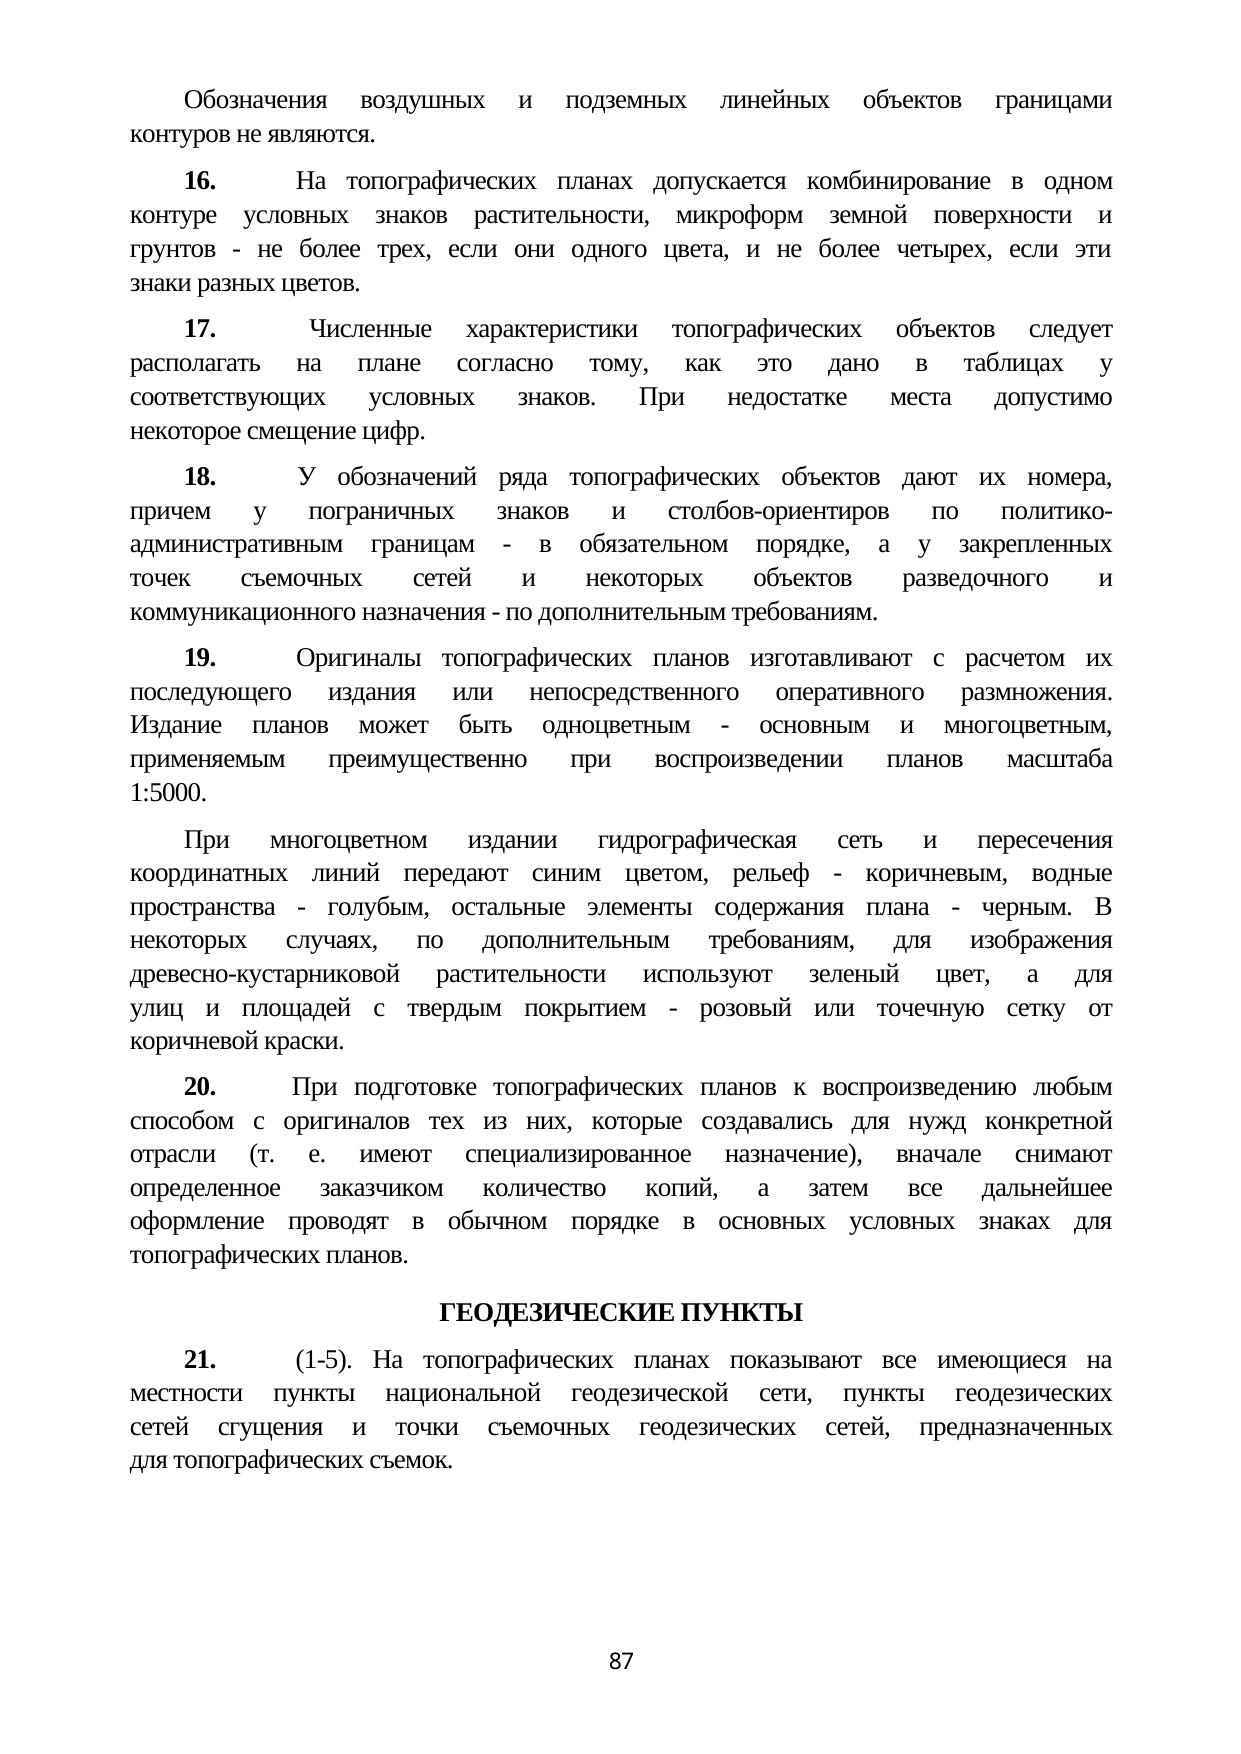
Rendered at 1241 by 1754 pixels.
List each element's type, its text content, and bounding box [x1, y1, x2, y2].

list (1-5). На топографических планах показывают все имеющиеся на местности пункты национальной геодезической сети, пункты геодезических сетей сгущения и точки съемочных геодезических сетей, предназначенных для топографических съемок. [129, 1342, 1113, 1476]
list У обозначений ряда топографических объектов дают их номера, причем у пограничных знаков и столбов-ориентиров по политико- административным границам - в обязательном порядке, а у закрепленных точек съемочных сетей и некоторых объектов разведочного и коммуникационного назначения - по дополнительным требованиям. [129, 459, 1113, 627]
text При многоцветном издании гидрографическая сеть и пересечения координатных линий передают синим цветом, рельеф - коричневым, водные пространства - голубым, остальные элементы содержания плана - черным. В некоторых случаях, по дополнительным требованиям, для изображения древесно-кустарниковой растительности используют зеленый цвет, а для улиц и площадей с твердым покрытием - розовый или точечную сетку от коричневой краски. [129, 822, 1113, 1056]
text Обозначения воздушных и подземных линейных объектов границами контуров не являются. [129, 82, 1113, 149]
list Численные характеристики топографических объектов следует располагать на плане согласно тому, как это дано в таблицах у соответствующих условных знаков. При недостатке места допустимо некоторое смещение цифр. [129, 310, 1113, 446]
text 87 [608, 1651, 635, 1674]
list На топографических планах допускается комбинирование в одном контуре условных знаков растительности, микроформ земной поверхности и грунтов - не более трех, если они одного цвета, и не более четырех, если эти знаки разных цветов. [129, 162, 1113, 298]
list Оригиналы топографических планов изготавливают с расчетом их последующего издания или непосредственного оперативного размножения. Издание планов может быть одноцветным - основным и многоцветным, применяемым преимущественно при воспроизведении планов масштаба 1:5000. [129, 639, 1113, 809]
list При подготовке топографических планов к воспроизведению любым способом с оригиналов тех из них, которые создавались для нужд конкретной отрасли (т. е. имеют специализированное назначение), вначале снимают определенное заказчиком количество копий, а затем все дальнейшее оформление проводят в обычном порядке в основных условных знаках для топографических планов. [129, 1069, 1113, 1270]
text ГЕОДЕЗИЧЕСКИЕ ПУНКТЫ [127, 1300, 1116, 1327]
